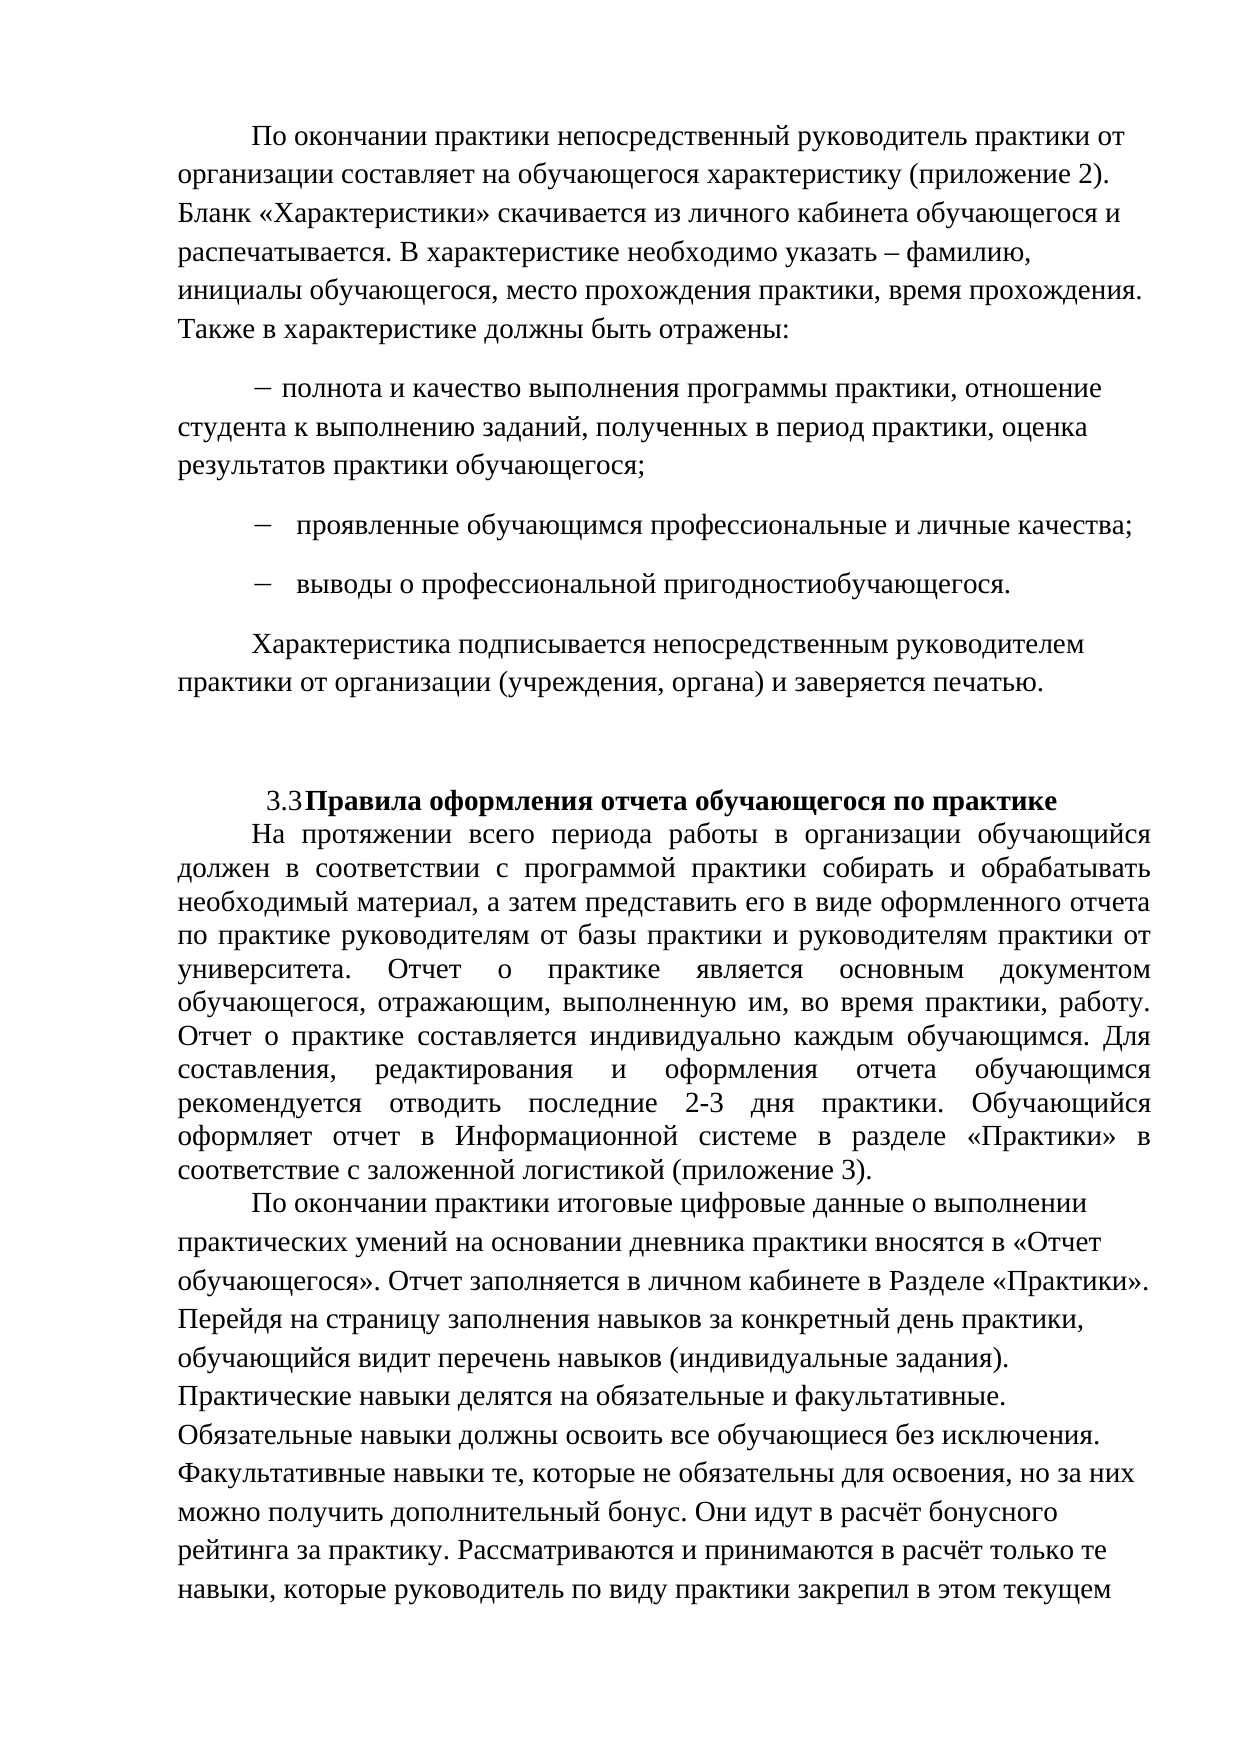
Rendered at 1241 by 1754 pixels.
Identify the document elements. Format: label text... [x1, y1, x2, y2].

text выводы о профессиональной пригодностиобучающегося. [177, 566, 1152, 600]
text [177, 1186, 1152, 1604]
list Правила оформления отчета обучающегося по практике [266, 783, 1152, 817]
text На протяжении всего периода работы в организации обучающийся должен в соответствии с программой практики собирать и обрабатывать необходимый материал, а затем представить его в виде оформленного отчета по практике руководителям от базы практики и руководителям практики от университета. Отчет о практике является основным документом обучающегося, отражающим, выполненную им, во время практики, работу. Отчет о практике составляется индивидуально каждым обучающимся. Для составления, редактирования и оформления отчета обучающимся рекомендуется отводить последние 2-3 дня практики. Обучающийся оформляет отчет в Информационной системе в разделе «Практики» в соответствие с заложенной логистикой (приложение 3). [177, 817, 1152, 1186]
text Характеристика подписывается непосредственным руководителем практики от организации (учреждения, органа) и заверяется печатью. [177, 626, 1152, 698]
text проявленные обучающимся профессиональные и личные качества; [177, 507, 1152, 540]
text По окончании практики непосредственный руководитель практики от организации составляет на обучающегося характеристику (приложение 2). Бланк «Характеристики» скачивается из личного кабинета обучающегося и распечатывается. В характеристике необходимо указать – фамилию, инициалы обучающегося, место прохождения практики, время прохождения. Также в характеристике должны быть отражены: [177, 118, 1152, 344]
text полнота и качество выполнения программы практики, отношение студента к выполнению заданий, полученных в период практики, оценка результатов практики обучающегося; [177, 370, 1152, 481]
